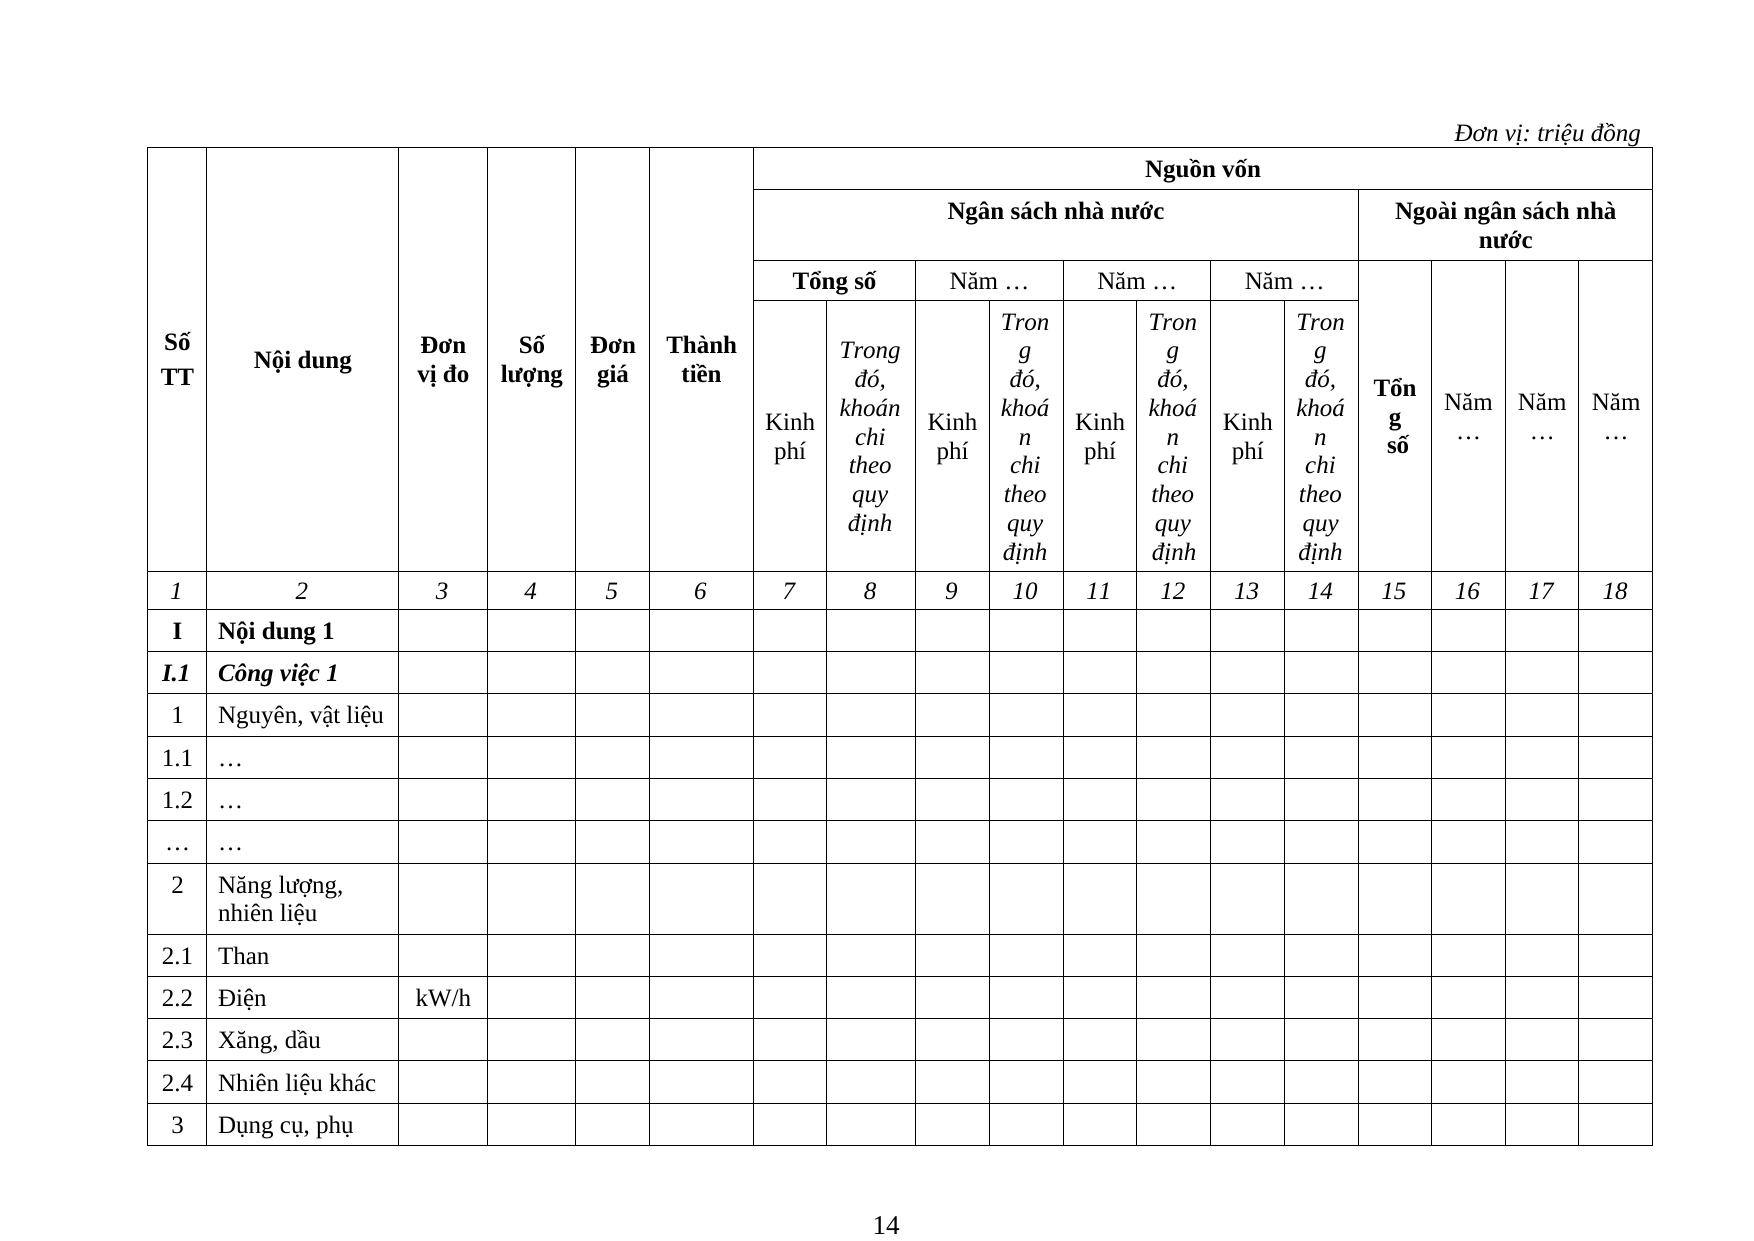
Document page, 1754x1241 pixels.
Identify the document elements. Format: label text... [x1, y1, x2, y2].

table_cell [1211, 779, 1284, 820]
table_cell 9 [916, 572, 989, 609]
table_cell [827, 1104, 915, 1145]
table_cell [754, 935, 826, 976]
table_cell [650, 779, 753, 820]
table_cell [990, 864, 1063, 933]
table_cell [1064, 652, 1136, 693]
table_header Nội dung [207, 148, 398, 571]
table_cell [1285, 694, 1358, 736]
table_cell 6 [650, 572, 753, 609]
table_cell kW/h [399, 977, 487, 1018]
table_cell … [207, 821, 398, 862]
table_cell [1211, 864, 1284, 933]
table_cell Kinh phí [1211, 301, 1284, 571]
table_cell 10 [990, 572, 1063, 609]
table_cell 4 [488, 572, 575, 609]
table_cell [576, 652, 649, 693]
table_cell [1579, 1019, 1652, 1060]
table_cell [1359, 864, 1431, 933]
table_cell [650, 977, 753, 1018]
table_cell [1211, 977, 1284, 1018]
table_cell Năm … [916, 261, 1063, 300]
table_cell [1432, 977, 1505, 1018]
table_cell [488, 977, 575, 1018]
table_cell [1137, 652, 1210, 693]
table_cell 2.2 [148, 977, 206, 1018]
table_cell [1137, 737, 1210, 778]
table_cell [1506, 1061, 1578, 1103]
table_cell Tổng số [754, 261, 915, 300]
table_cell [576, 1019, 649, 1060]
table_cell [990, 821, 1063, 862]
table_cell [827, 737, 915, 778]
table_cell [916, 821, 989, 862]
table_cell [576, 694, 649, 736]
table_cell [1064, 1019, 1136, 1060]
table_cell [399, 652, 487, 693]
table_cell [1579, 694, 1652, 736]
table_cell [488, 610, 575, 651]
table_header Nguồn vốn [754, 148, 1652, 189]
table_cell … [207, 737, 398, 778]
table_cell 1.2 [148, 779, 206, 820]
table_cell Năm … [1579, 261, 1652, 571]
table_cell [754, 821, 826, 862]
table_cell Năm … [1211, 261, 1358, 300]
table_cell [1359, 977, 1431, 1018]
table_cell … [148, 821, 206, 862]
table_cell [827, 694, 915, 736]
table_cell 2.4 [148, 1061, 206, 1103]
table_cell [1506, 779, 1578, 820]
table_cell [650, 1104, 753, 1145]
table_cell [399, 610, 487, 651]
table_cell [1211, 737, 1284, 778]
table_cell Ngân sách nhà nước [754, 190, 1358, 260]
table_cell [916, 694, 989, 736]
table_header Số lượng [488, 148, 575, 571]
table_cell [576, 1104, 649, 1145]
table_cell Nhiên liệu khác [207, 1061, 398, 1103]
table_cell 2.3 [148, 1019, 206, 1060]
table_cell [399, 737, 487, 778]
table_header Thành tiền [650, 148, 753, 571]
table_cell [1211, 610, 1284, 651]
table_cell Kinh phí [916, 301, 989, 571]
table_cell Tổng số [1359, 261, 1431, 571]
table_cell [399, 821, 487, 862]
table_cell [1285, 737, 1358, 778]
table_cell [990, 977, 1063, 1018]
table_cell [827, 977, 915, 1018]
table_cell 8 [827, 572, 915, 609]
table_header Số TT [148, 148, 206, 571]
table_cell [1211, 935, 1284, 976]
table_cell Trong đó, khoán chi theo quy định [990, 301, 1063, 571]
table_cell [754, 779, 826, 820]
table_cell 2 [207, 572, 398, 609]
table_cell [650, 694, 753, 736]
table_cell [827, 1019, 915, 1060]
table_cell [916, 1019, 989, 1060]
table_cell [916, 977, 989, 1018]
table_cell [1137, 610, 1210, 651]
table_cell [488, 694, 575, 736]
table_cell [576, 737, 649, 778]
table_cell [650, 1019, 753, 1060]
table_cell [488, 652, 575, 693]
table_cell 7 [754, 572, 826, 609]
table_cell [1432, 779, 1505, 820]
table_cell [488, 935, 575, 976]
table_cell [1211, 1019, 1284, 1060]
table_cell [1506, 694, 1578, 736]
table_cell [1064, 779, 1136, 820]
table_cell [1064, 694, 1136, 736]
table_cell [754, 1019, 826, 1060]
table_cell Trong đó, khoán chi theo quy định [827, 301, 915, 571]
table_cell [399, 1019, 487, 1060]
table_cell [576, 935, 649, 976]
table_cell [990, 1019, 1063, 1060]
table_cell [827, 1061, 915, 1103]
table_cell 2 [148, 864, 206, 933]
table_cell [1432, 610, 1505, 651]
table_cell [576, 610, 649, 651]
table_cell [990, 694, 1063, 736]
table_cell [1211, 1104, 1284, 1145]
table_header Đơn vị đo [399, 148, 487, 571]
table_cell Kinh phí [1064, 301, 1136, 571]
table_cell [1064, 1061, 1136, 1103]
table_cell [1137, 1019, 1210, 1060]
table_cell Trong đó, khoán chi theo quy định [1285, 301, 1358, 571]
table_cell [1432, 864, 1505, 933]
table_cell 18 [1579, 572, 1652, 609]
table_cell [1064, 737, 1136, 778]
table_cell [488, 821, 575, 862]
table_cell [1359, 737, 1431, 778]
table_cell Năm … [1506, 261, 1578, 571]
table_cell [1506, 864, 1578, 933]
table_cell [1506, 652, 1578, 693]
table_cell Nội dung 1 [207, 610, 398, 651]
table_cell 13 [1211, 572, 1284, 609]
table_cell [827, 864, 915, 933]
table_cell [754, 864, 826, 933]
table_cell [650, 737, 753, 778]
table_cell [827, 935, 915, 976]
table_cell 2.1 [148, 935, 206, 976]
table_cell [990, 779, 1063, 820]
table_cell [1064, 864, 1136, 933]
table_cell [1285, 1104, 1358, 1145]
table_cell [916, 864, 989, 933]
table_cell [827, 779, 915, 820]
table_cell [827, 610, 915, 651]
table_cell [1359, 821, 1431, 862]
table_cell [1137, 694, 1210, 736]
table_cell Năm … [1064, 261, 1210, 300]
table_cell [916, 935, 989, 976]
table_cell I.1 [148, 652, 206, 693]
table_cell [1064, 610, 1136, 651]
table_cell [399, 864, 487, 933]
table_cell [1506, 935, 1578, 976]
table_cell 15 [1359, 572, 1431, 609]
table_cell [990, 935, 1063, 976]
table_cell [576, 977, 649, 1018]
table_cell [488, 1019, 575, 1060]
table_cell [1285, 779, 1358, 820]
table_cell [990, 652, 1063, 693]
table_cell [1506, 737, 1578, 778]
table_cell 1 [148, 572, 206, 609]
text Đơn vị: triệu đồng [106, 118, 1643, 147]
table_cell [1432, 1104, 1505, 1145]
table_cell [399, 1104, 487, 1145]
table_cell [1285, 864, 1358, 933]
table_cell [576, 821, 649, 862]
table_cell … [207, 779, 398, 820]
table_cell [1137, 935, 1210, 976]
table_cell I [148, 610, 206, 651]
table_cell [916, 1061, 989, 1103]
table_cell [399, 779, 487, 820]
table_cell [1211, 821, 1284, 862]
table_cell [1506, 821, 1578, 862]
table_cell [1137, 1061, 1210, 1103]
table_cell [1359, 1019, 1431, 1060]
table_cell Kinh phí [754, 301, 826, 571]
table_cell [754, 694, 826, 736]
table_cell [1359, 1061, 1431, 1103]
table_cell [1506, 1104, 1578, 1145]
table_cell Trong đó, khoán chi theo quy định [1137, 301, 1210, 571]
table_cell [399, 1061, 487, 1103]
table_cell [754, 610, 826, 651]
table_cell [1579, 1061, 1652, 1103]
table_cell [916, 737, 989, 778]
table_cell [1579, 821, 1652, 862]
table_cell [1359, 935, 1431, 976]
table_cell [1359, 610, 1431, 651]
table_cell [1211, 652, 1284, 693]
table_cell [1359, 694, 1431, 736]
table_cell [990, 1061, 1063, 1103]
table_cell 16 [1432, 572, 1505, 609]
table_cell [399, 935, 487, 976]
table_cell [916, 1104, 989, 1145]
table_cell Công việc 1 [207, 652, 398, 693]
table_cell [1285, 935, 1358, 976]
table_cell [207, 1104, 398, 1145]
table_cell [1285, 652, 1358, 693]
table_cell [488, 737, 575, 778]
table_cell [399, 694, 487, 736]
table_cell 3 [148, 1104, 206, 1145]
table_cell [1579, 935, 1652, 976]
table_cell [650, 610, 753, 651]
table_cell 11 [1064, 572, 1136, 609]
table_cell [1432, 1061, 1505, 1103]
table_cell [1579, 652, 1652, 693]
table_cell [1137, 864, 1210, 933]
table_cell [650, 864, 753, 933]
table_cell [1285, 821, 1358, 862]
table_cell [1579, 977, 1652, 1018]
table_cell Năm … [1432, 261, 1505, 571]
table_cell [916, 610, 989, 651]
table_cell Ngoài ngân sách nhà nước [1359, 190, 1652, 260]
table_cell [576, 864, 649, 933]
table_cell [1285, 977, 1358, 1018]
table_header Đơn giá [576, 148, 649, 571]
table_cell 12 [1137, 572, 1210, 609]
table_cell [1359, 1104, 1431, 1145]
table_cell [1579, 737, 1652, 778]
table_cell Năng lượng, nhiên liệu [207, 864, 398, 933]
table_cell [650, 821, 753, 862]
table_cell [827, 821, 915, 862]
table_cell [1064, 977, 1136, 1018]
table_cell [1137, 977, 1210, 1018]
table_cell 3 [399, 572, 487, 609]
table_cell [754, 737, 826, 778]
table_cell [1506, 1019, 1578, 1060]
table_cell [827, 652, 915, 693]
table_cell [1432, 737, 1505, 778]
table_cell [1432, 652, 1505, 693]
table_cell [1359, 652, 1431, 693]
table_cell [1432, 694, 1505, 736]
table_cell [488, 1104, 575, 1145]
table_cell [576, 779, 649, 820]
table_cell Xăng, dầu [207, 1019, 398, 1060]
table_cell [1579, 1104, 1652, 1145]
table_cell [1137, 779, 1210, 820]
table_cell [1579, 864, 1652, 933]
table_cell [1137, 1104, 1210, 1145]
table_cell [916, 652, 989, 693]
table_cell [1285, 1019, 1358, 1060]
table_cell [488, 1061, 575, 1103]
table_cell [1579, 779, 1652, 820]
table_cell [1064, 821, 1136, 862]
table_cell [1285, 1061, 1358, 1103]
table_cell [1432, 935, 1505, 976]
table_cell [1432, 1019, 1505, 1060]
table_cell [916, 779, 989, 820]
table_cell [1359, 779, 1431, 820]
table_cell 5 [576, 572, 649, 609]
table_cell [650, 935, 753, 976]
table_cell [754, 1061, 826, 1103]
table_cell [754, 977, 826, 1018]
table_cell [1064, 935, 1136, 976]
table_cell 1.1 [148, 737, 206, 778]
table_cell [650, 1061, 753, 1103]
table_cell 1 [148, 694, 206, 736]
table_cell [1506, 610, 1578, 651]
table_cell [990, 610, 1063, 651]
table_cell [488, 864, 575, 933]
table_cell 17 [1506, 572, 1578, 609]
table_cell [1432, 821, 1505, 862]
table_cell [754, 1104, 826, 1145]
table_cell [488, 779, 575, 820]
table_cell Điện [207, 977, 398, 1018]
table_cell [1579, 610, 1652, 651]
table_cell [576, 1061, 649, 1103]
table_cell Than [207, 935, 398, 976]
table_cell [1211, 1061, 1284, 1103]
table_cell [754, 652, 826, 693]
table_cell 14 [1285, 572, 1358, 609]
table_cell [990, 1104, 1063, 1145]
table_cell Nguyên, vật liệu [207, 694, 398, 736]
table_cell [1064, 1104, 1136, 1145]
table_cell [1285, 610, 1358, 651]
table_cell [1137, 821, 1210, 862]
table_cell [650, 652, 753, 693]
table_cell [990, 737, 1063, 778]
table_cell [1506, 977, 1578, 1018]
table_cell [1211, 694, 1284, 736]
